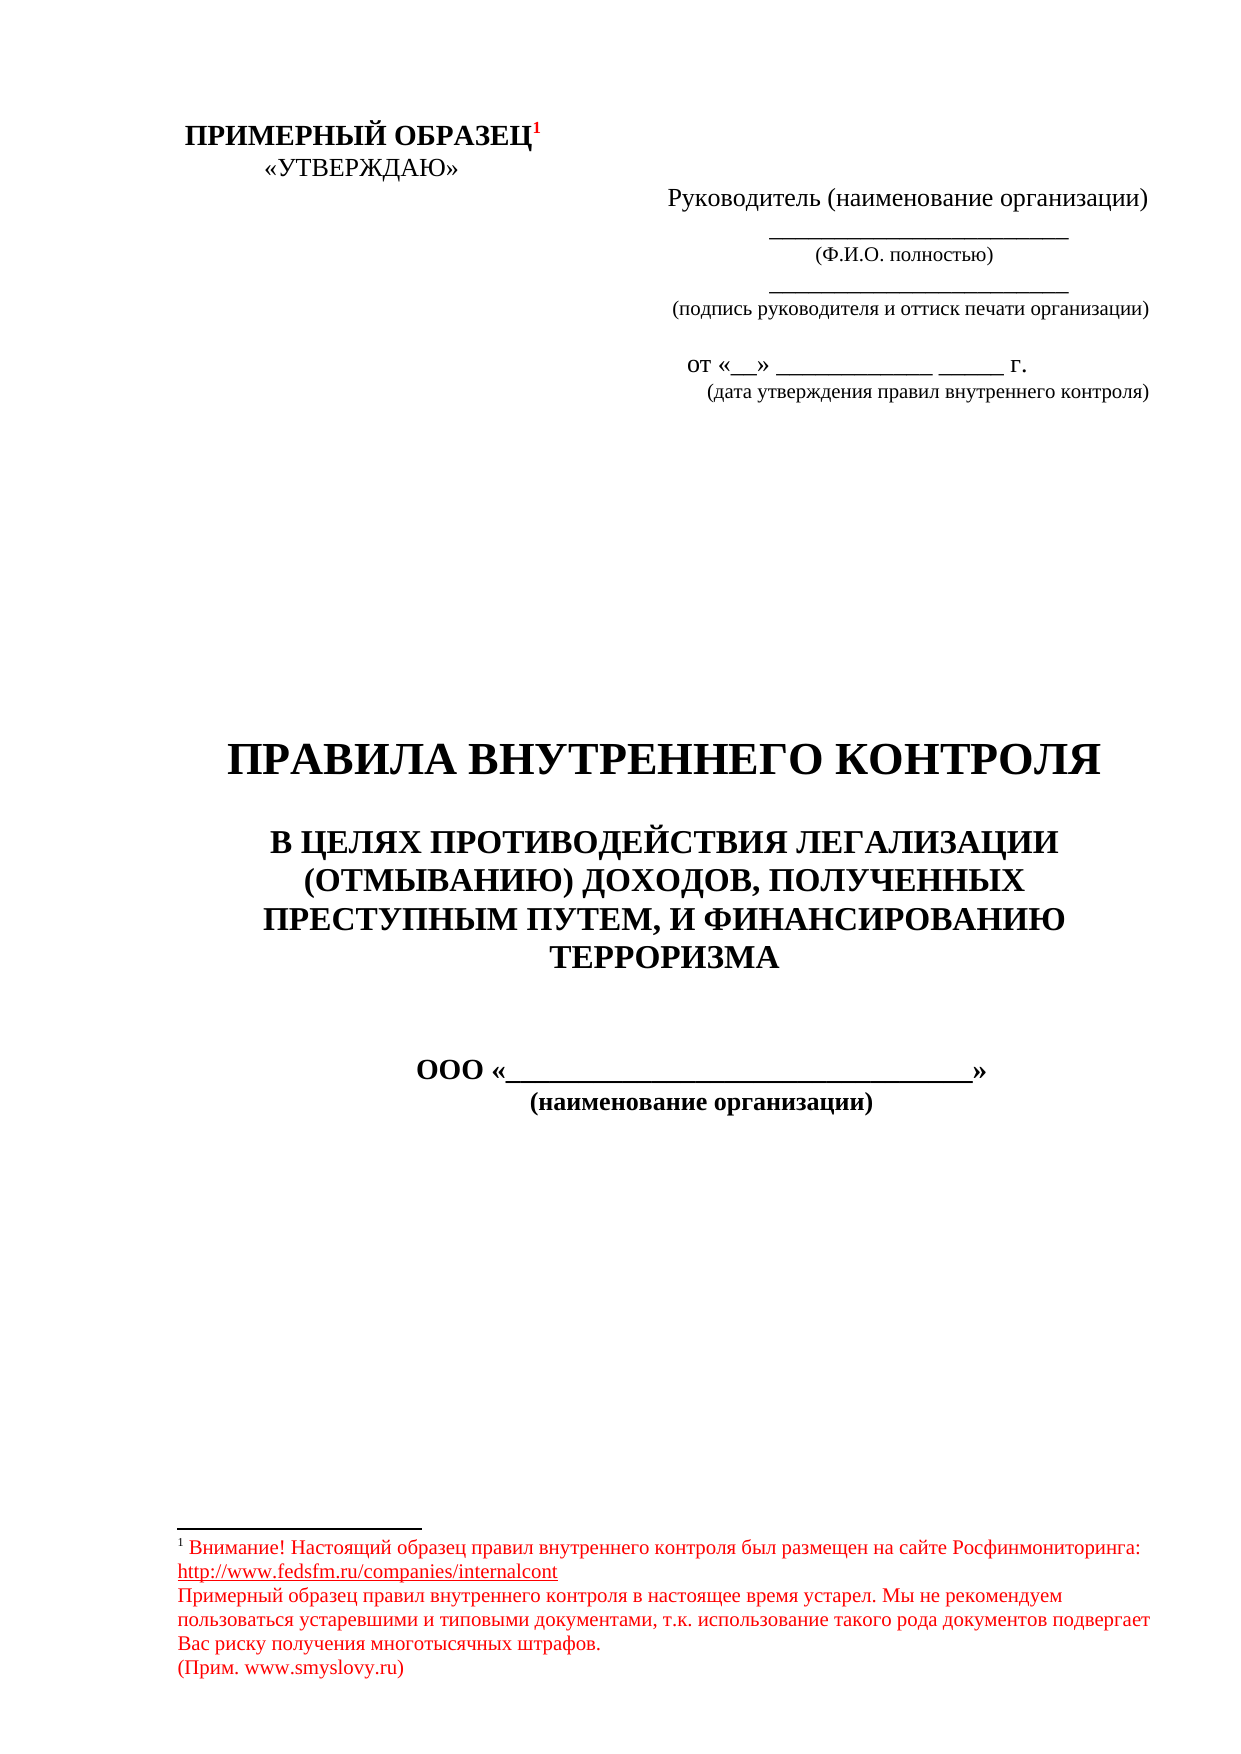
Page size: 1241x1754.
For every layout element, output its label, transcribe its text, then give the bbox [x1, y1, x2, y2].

text (наименование организации) [177, 1086, 1152, 1116]
text _______________________ [177, 212, 1152, 242]
text (дата утверждения правил внутреннего контроля) [177, 378, 1152, 403]
text ООО «________________________________» [177, 1052, 1152, 1086]
text (Ф.И.О. полностью) [177, 242, 1152, 266]
text ПРИМЕРНЫЙ ОБРАЗЕЦ [177, 118, 1152, 152]
text «УТВЕРЖДАЮ» [177, 152, 1152, 182]
text (подпись руководителя и оттиск печати организации) [177, 296, 1152, 320]
text от «__» ____________ _____ г. [177, 348, 1152, 378]
text _______________________ [177, 266, 1152, 296]
text В ЦЕЛЯХ ПРОТИВОДЕЙСТВИЯ ЛЕГАЛИЗАЦИИ (ОТМЫВАНИЮ) ДОХОДОВ, ПОЛУЧЕННЫХ ПРЕСТУПНЫМ ПУТЕМ, И ФИНАНСИРОВАНИЮ ТЕРРОРИЗМА [177, 822, 1152, 976]
text Руководитель (наименование организации) [177, 182, 1152, 212]
text ПРАВИЛА ВНУТРЕННЕГО КОНТРОЛЯ [177, 731, 1152, 784]
